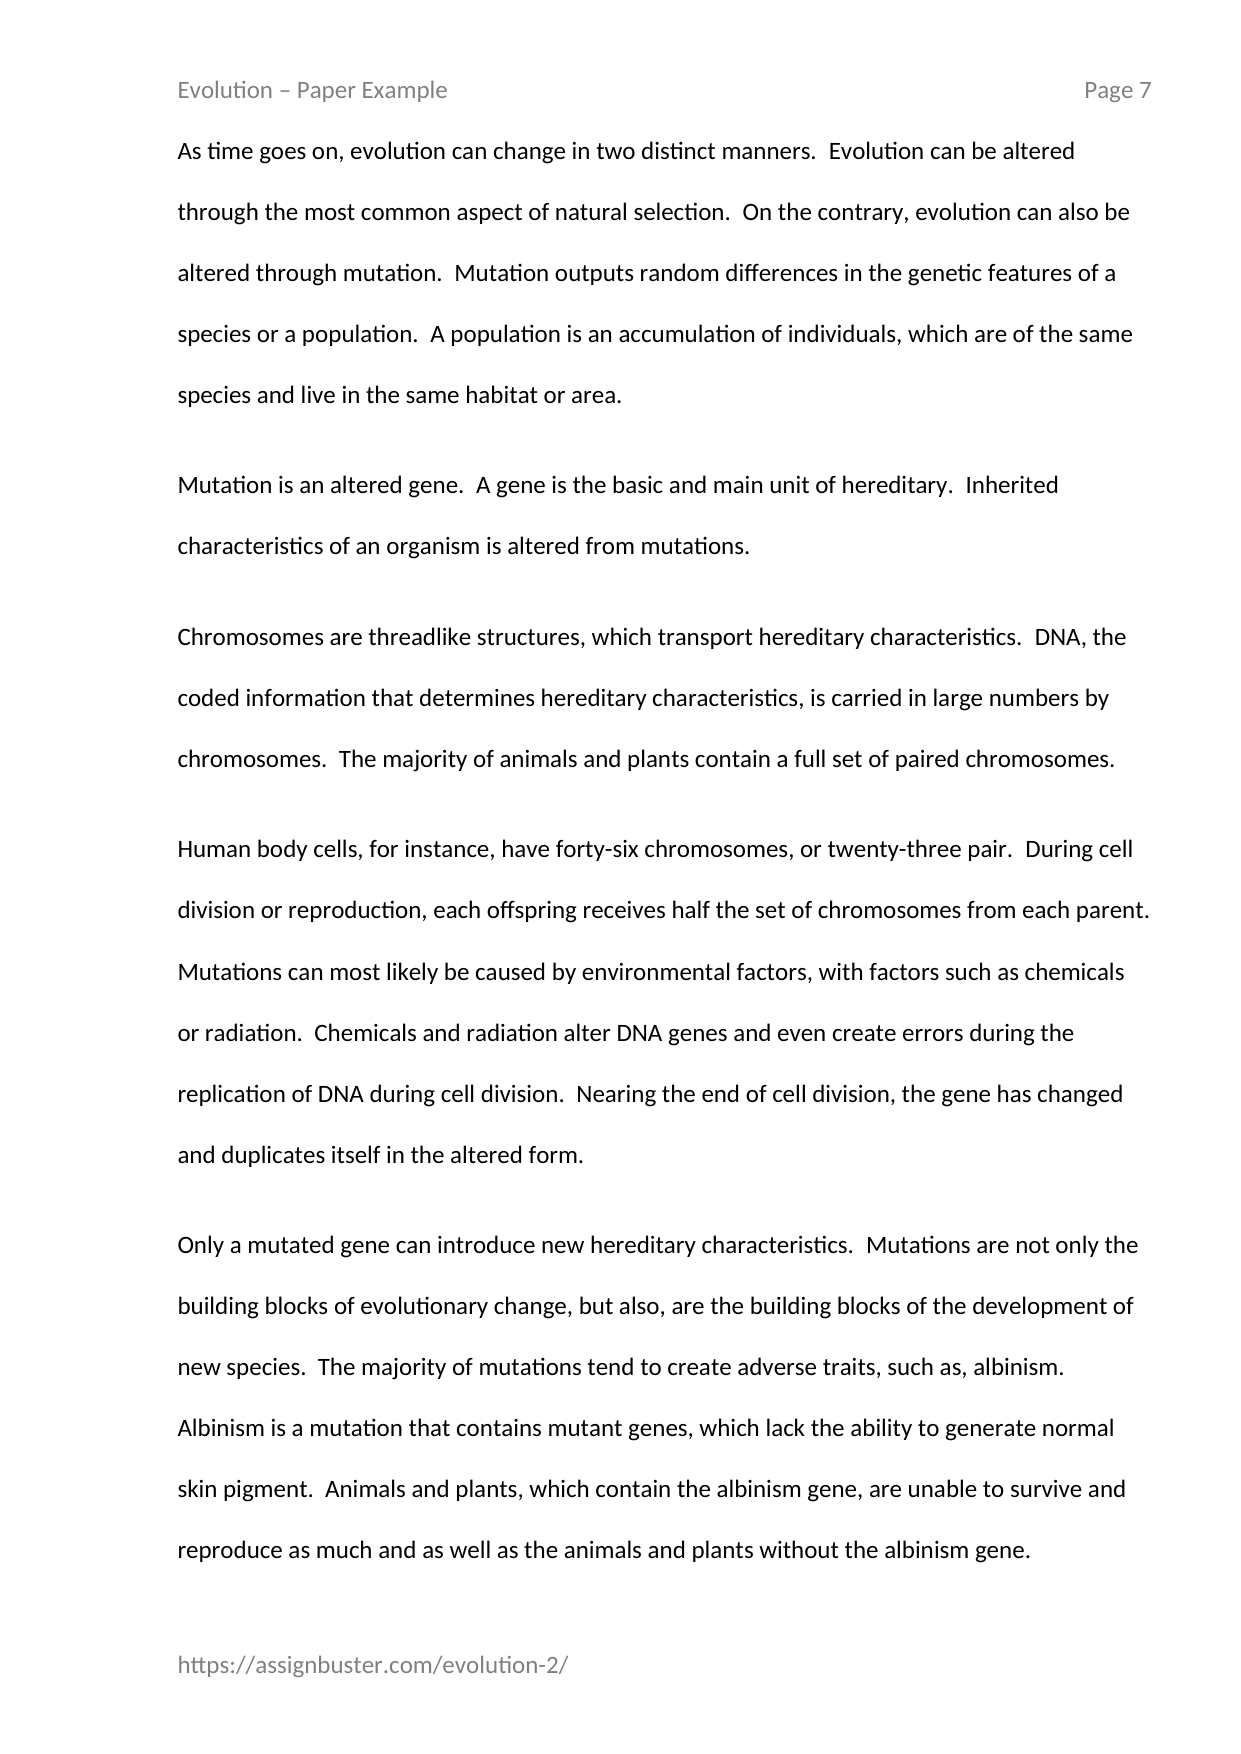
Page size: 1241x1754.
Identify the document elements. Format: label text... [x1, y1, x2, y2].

text Human body cells, for instance, have forty-six chromosomes, or twenty-three pair. During cell division or reproduction, each offspring receives half the set of chromosomes from each parent. Mutations can most likely be caused by environmental factors, with factors such as chemicals or radiation. Chemicals and radiation alter DNA genes and even create errors during the replication of DNA during cell division. Nearing the end of cell division, the gene has changed and duplicates itself in the altered form. [177, 834, 1152, 1169]
text Mutation is an altered gene. A gene is the basic and main unit of hereditary. Inherited characteristics of an organism is altered from mutations. [177, 469, 1152, 561]
text Only a mutated gene can introduce new hereditary characteristics. Mutations are not only the building blocks of evolutionary change, but also, are the building blocks of the development of new species. The majority of mutations tend to create adverse traits, such as, albinism. Albinism is a mutation that contains mutant genes, which lack the ability to generate normal skin pigment. Animals and plants, which contain the albinism gene, are unable to survive and reproduce as much and as well as the animals and plants without the albinism gene. [177, 1229, 1152, 1565]
text As time goes on, evolution can change in two distinct manners. Evolution can be altered through the most common aspect of natural selection. On the contrary, evolution can also be altered through mutation. Mutation outputs random differences in the genetic features of a species or a population. A population is an accumulation of individuals, which are of the same species and live in the same habitat or area. [177, 135, 1152, 409]
text Chromosomes are threadlike structures, which transport hereditary characteristics. DNA, the coded information that determines hereditary characteristics, is carried in large numbers by chromosomes. The majority of animals and plants contain a full set of paired chromosomes. [177, 621, 1152, 774]
